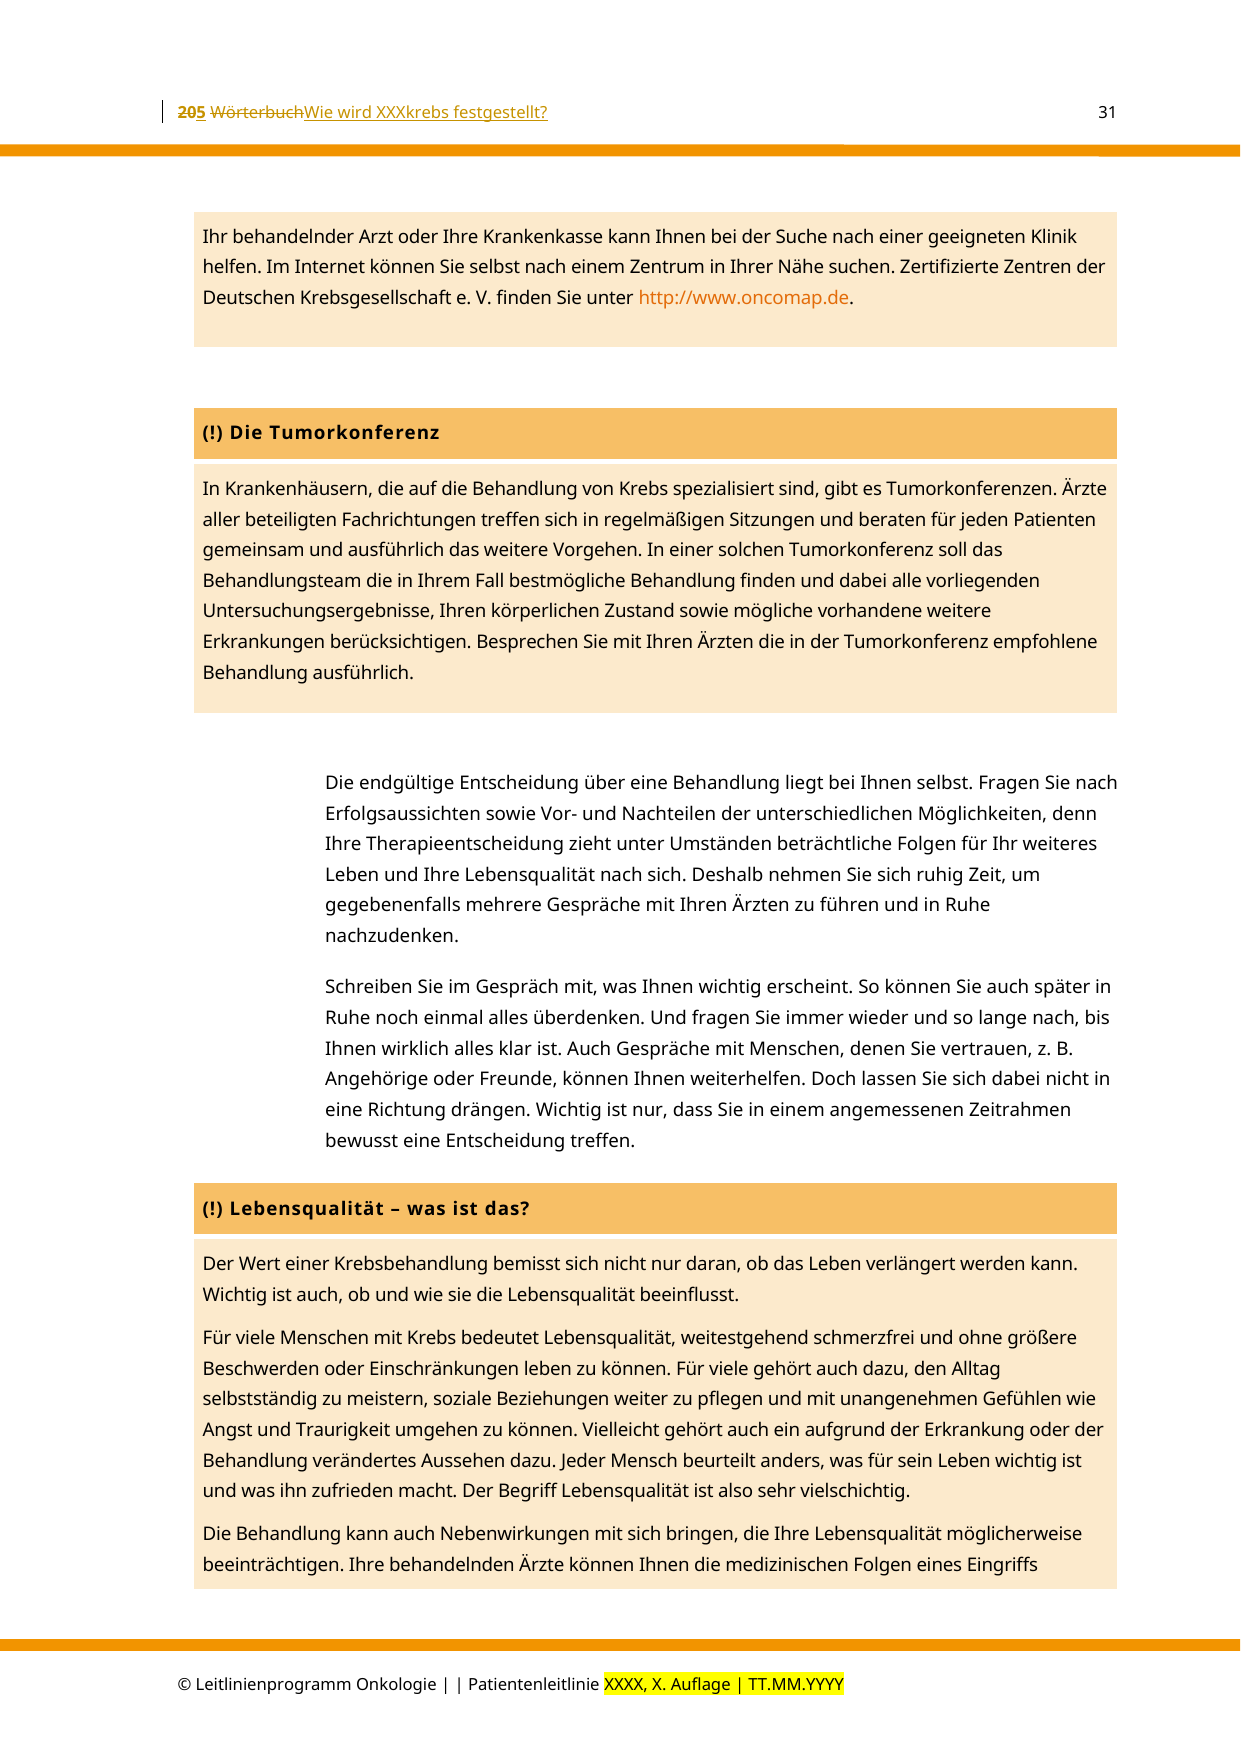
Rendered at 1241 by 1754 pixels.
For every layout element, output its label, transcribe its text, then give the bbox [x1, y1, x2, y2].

table_header (!) Die Tumorkonferenz [194, 408, 1117, 459]
table_header (!) Lebensqualität – was ist das? [194, 1183, 1117, 1234]
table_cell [194, 1239, 1117, 1589]
text Schreiben Sie im Gespräch mit, was Ihnen wichtig erscheint. So können Sie auch später in Ruhe noch einmal alles überdenken. Und fragen Sie immer wieder und so lange nach, bis Ihnen wirklich alles klar ist. Auch Gespräche mit Menschen, denen Sie vertrauen, z. B. Angehörige oder Freunde, können Ihnen weiterhelfen. Doch lassen Sie sich dabei nicht in eine Richtung drängen. Wichtig ist nur, dass Sie in einem angemessenen Zeitrahmen bewusst eine Entscheidung treffen. [325, 974, 1122, 1152]
text Die endgültige Entscheidung über eine Behandlung liegt bei Ihnen selbst. Fragen Sie nach Erfolgsaussichten sowie Vor- und Nachteilen der unterschiedlichen Möglichkeiten, denn Ihre Therapieentscheidung zieht unter Umständen beträchtliche Folgen für Ihr weiteres Leben und Ihre Lebensqualität nach sich. Deshalb nehmen Sie sich ruhig Zeit, um gegebenenfalls mehrere Gespräche mit Ihren Ärzten zu führen und in Ruhe nachzudenken. [325, 769, 1122, 948]
table_cell In Krankenhäusern, die auf die Behandlung von Krebs spezialisiert sind, gibt es Tumorkonferenzen. Ärzte aller beteiligten Fachrichtungen treffen sich in regelmäßigen Sitzungen und beraten für jeden Patienten gemeinsam und ausführlich das weitere Vorgehen. In einer solchen Tumorkonferenz soll das Behandlungsteam die in Ihrem Fall bestmögliche Behandlung finden und dabei alle vorliegenden Untersuchungsergebnisse, Ihren körperlichen Zustand sowie mögliche vorhandene weitere Erkrankungen berücksichtigen. Besprechen Sie mit Ihren Ärzten die in der Tumorkonferenz empfohlene Behandlung ausführlich. [194, 464, 1117, 713]
table_cell Ihr behandelnder Arzt oder Ihre Krankenkasse kann Ihnen bei der Suche nach einer geeigneten Klinik helfen. Im Internet können Sie selbst nach einem Zentrum in Ihrer Nähe suchen. Zertifizierte Zentren der Deutschen Krebsgesellschaft e. V. finden Sie unter http://www.oncomap.de. [194, 212, 1117, 347]
